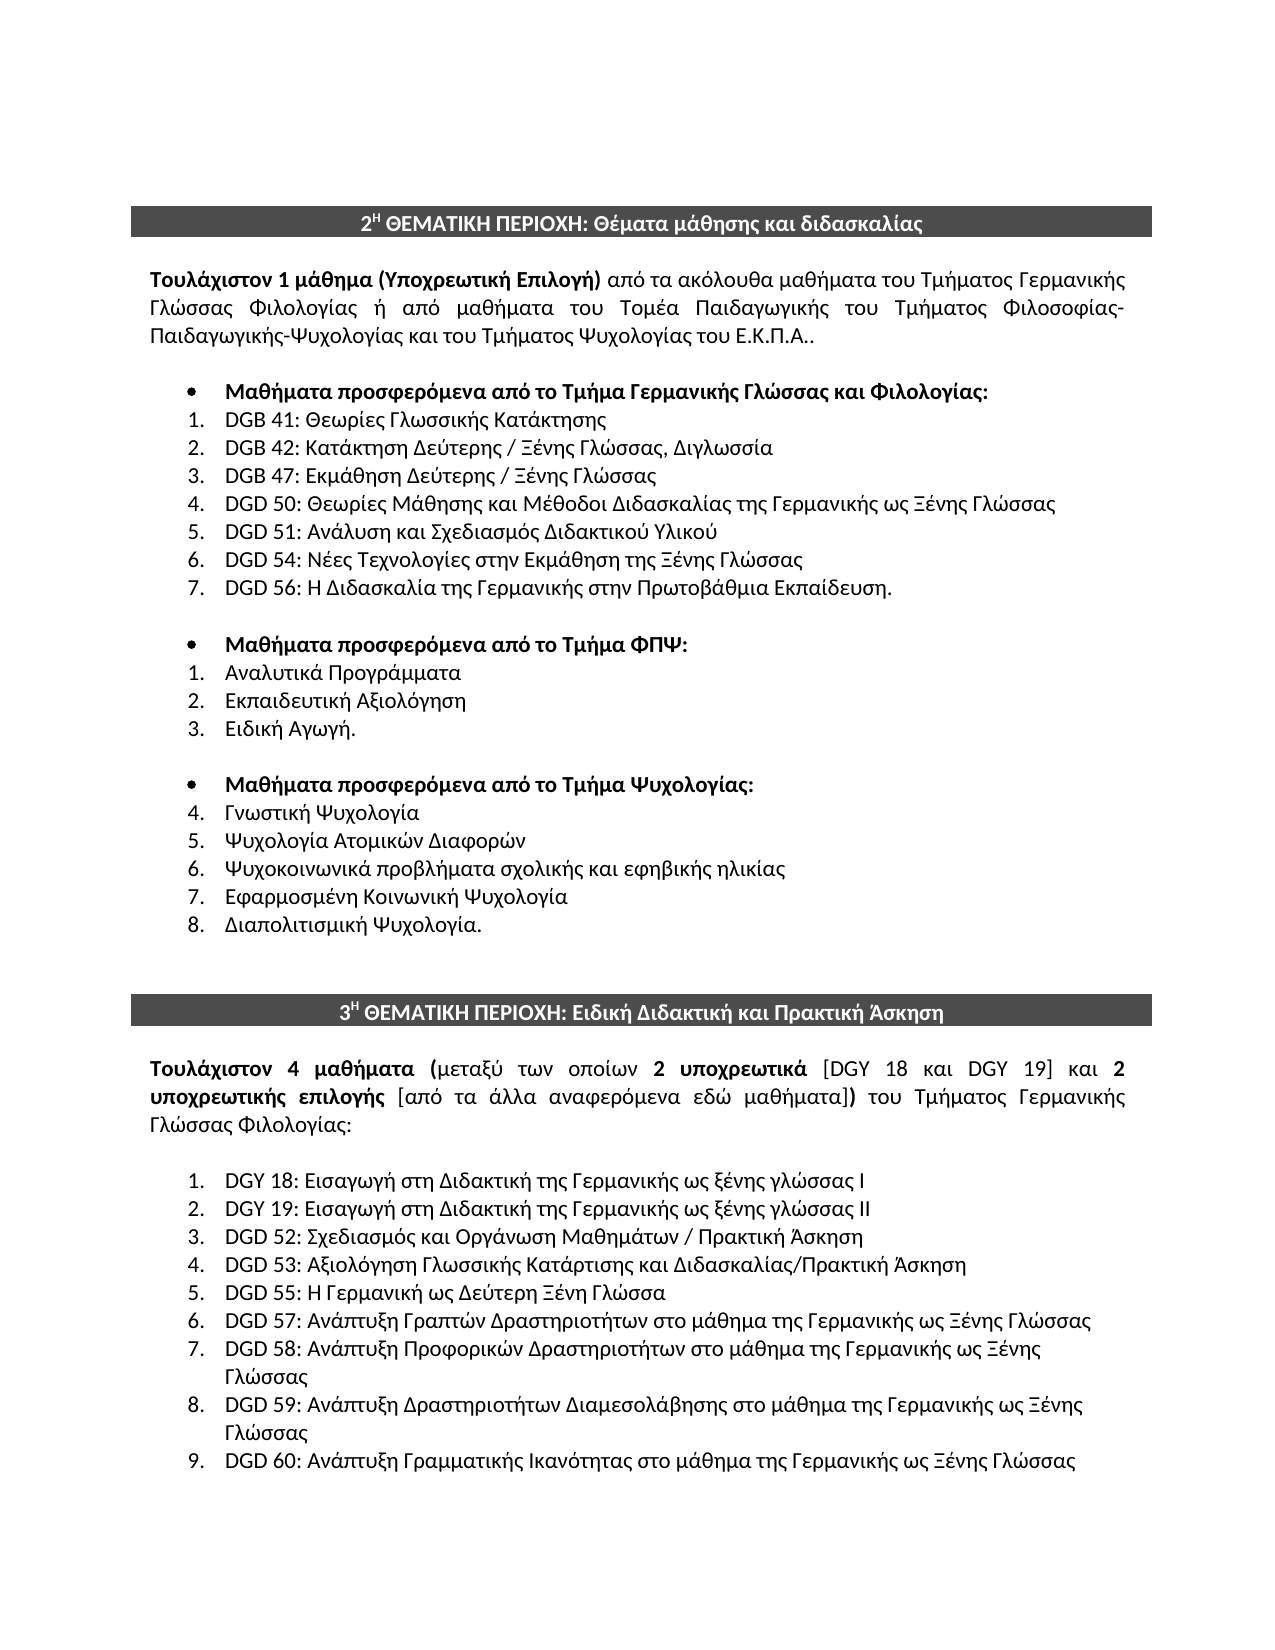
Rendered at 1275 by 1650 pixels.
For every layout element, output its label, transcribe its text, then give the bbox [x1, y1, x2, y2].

list DGD 55: Η Γερμανική ως Δεύτερη Ξένη Γλώσσα [187, 1278, 1125, 1306]
list Ψυχοκοινωνικά προβλήματα σχολικής και εφηβικής ηλικίας [187, 854, 1125, 882]
list DGD 60: Ανάπτυξη Γραμματικής Ικανότητας στο μάθημα της Γερμανικής ως Ξένης Γλώσσας [187, 1446, 1125, 1474]
list Ψυχολογία Ατομικών Διαφορών [187, 826, 1125, 854]
list Ειδική Αγωγή. [187, 714, 1125, 742]
text 3Η ΘΕΜΑΤΙΚΗ ΠΕΡΙΟΧΗ: Ειδική Διδακτική και Πρακτική Άσκηση [131, 994, 1152, 1026]
list DGD 52: Σχεδιασμός και Οργάνωση Μαθημάτων / Πρακτική Άσκηση [187, 1222, 1125, 1250]
list Μαθήματα προσφερόμενα από το Τμήμα Ψυχολογίας: [187, 770, 1125, 798]
list DGD 54: Νέες Τεχνολογίες στην Εκμάθηση της Ξένης Γλώσσας [187, 546, 1125, 573]
list Εφαρμοσμένη Κοινωνική Ψυχολογία [187, 882, 1125, 911]
list Γνωστική Ψυχολογία [187, 798, 1125, 826]
list Μαθήματα προσφερόμενα από το Τμήμα Γερμανικής Γλώσσας και Φιλολογίας: [187, 377, 1125, 405]
list DGD 53: Αξιολόγηση Γλωσσικής Κατάρτισης και Διδασκαλίας/Πρακτική Άσκηση [187, 1250, 1146, 1278]
list DGD 58: Ανάπτυξη Προφορικών Δραστηριοτήτων στο μάθημα της Γερμανικής ως Ξένης Γλώσσας [187, 1334, 1125, 1390]
list DGB 42: Κατάκτηση Δεύτερης / Ξένης Γλώσσας, Διγλωσσία [187, 433, 1125, 461]
text 2Η ΘΕΜΑΤΙΚΗ ΠΕΡΙΟΧΗ: Θέματα μάθησης και διδασκαλίας [131, 206, 1152, 237]
list DGB 41: Θεωρίες Γλωσσικής Κατάκτησης [187, 405, 1125, 433]
list DGD 51: Ανάλυση και Σχεδιασμός Διδακτικού Υλικού [187, 517, 1125, 546]
list DGD 59: Ανάπτυξη Δραστηριοτήτων Διαμεσολάβησης στο μάθημα της Γερμανικής ως Ξένης Γλώσσας [187, 1390, 1125, 1446]
list Μαθήματα προσφερόμενα από το Τμήμα ΦΠΨ: [187, 630, 1125, 658]
list DGD 50: Θεωρίες Μάθησης και Μέθοδοι Διδασκαλίας της Γερμανικής ως Ξένης Γλώσσας [187, 489, 1125, 517]
list DGD 57: Ανάπτυξη Γραπτών Δραστηριοτήτων στο μάθημα της Γερμανικής ως Ξένης Γλώσσας [187, 1306, 1125, 1334]
list DGD 56: Η Διδασκαλία της Γερμανικής στην Πρωτοβάθμια Εκπαίδευση. [187, 573, 1125, 602]
list Αναλυτικά Προγράμματα [187, 658, 1125, 686]
list DGY 19: Εισαγωγή στη Διδακτική της Γερμανικής ως ξένης γλώσσας ΙΙ [187, 1194, 1125, 1222]
text Τουλάχιστον 1 μάθημα (Υποχρεωτική Επιλογή) από τα ακόλουθα μαθήματα του Τμήματος Γερμανικής Γλώσσας Φιλολογίας ή από μαθήματα του Τομέα Παιδαγωγικής του Τμήματος Φιλοσοφίας-Παιδαγωγικής-Ψυχολογίας και του Τμήματος Ψυχολογίας του Ε.Κ.Π.Α.. [150, 265, 1125, 349]
list Διαπολιτισμική Ψυχολογία. [187, 911, 1125, 938]
text Τουλάχιστον 4 μαθήματα (μεταξύ των οποίων 2 υποχρεωτικά [DGY 18 και DGY 19] και 2 υποχρεωτικής επιλογής [από τα άλλα αναφερόμενα εδώ μαθήματα]) του Τμήματος Γερμανικής Γλώσσας Φιλολογίας: [150, 1054, 1125, 1138]
list Εκπαιδευτική Αξιολόγηση [187, 686, 1125, 714]
list DGB 47: Εκμάθηση Δεύτερης / Ξένης Γλώσσας [187, 461, 1125, 489]
list DGY 18: Εισαγωγή στη Διδακτική της Γερμανικής ως ξένης γλώσσας Ι [187, 1166, 1125, 1194]
